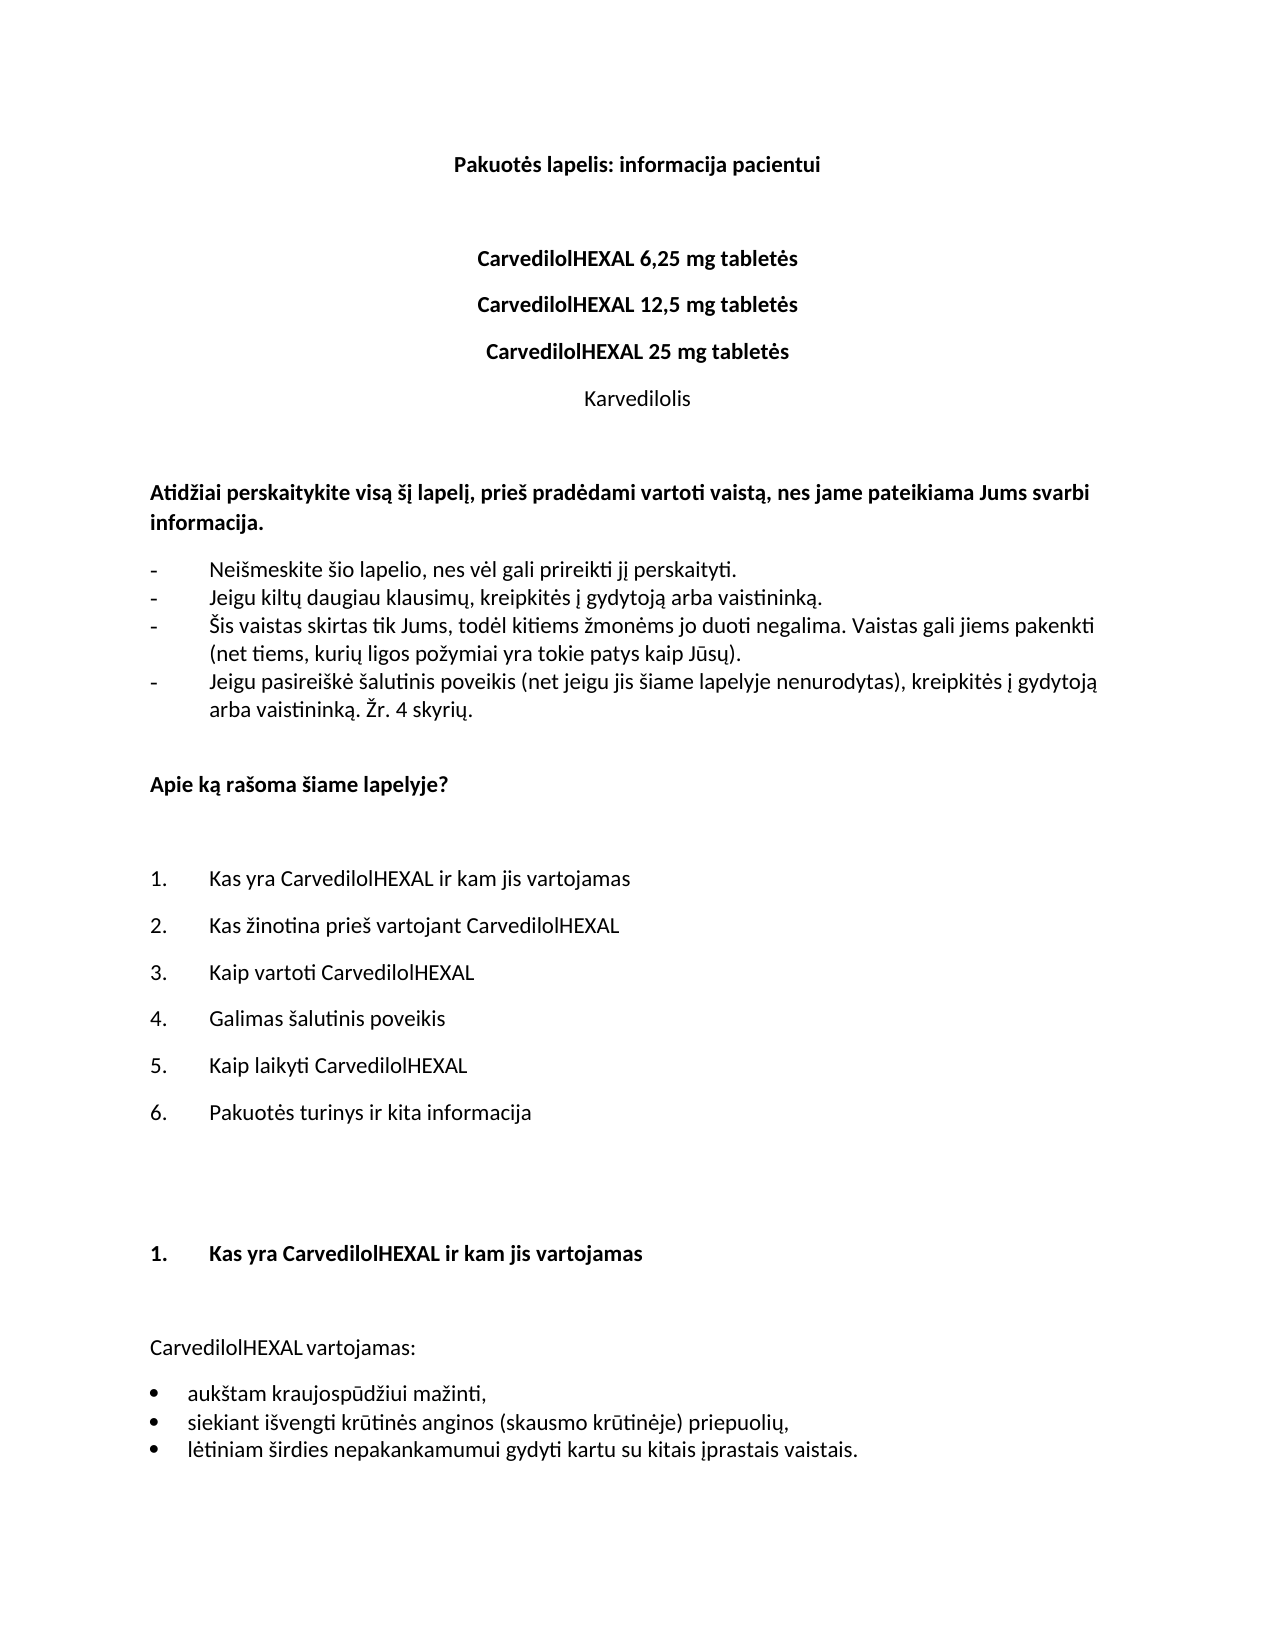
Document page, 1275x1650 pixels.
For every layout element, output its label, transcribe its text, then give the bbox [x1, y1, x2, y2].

text CarvedilolHEXAL 25 mg tabletės [150, 337, 1125, 366]
list lėtiniam širdies nepakankamumui gydyti kartu su kitais įprastais vaistais. [150, 1436, 1125, 1464]
text 4. Galimas šalutinis poveikis [150, 1004, 1125, 1033]
text 5. Kaip laikyti CarvedilolHEXAL [150, 1051, 1125, 1079]
list Jeigu kiltų daugiau klausimų, kreipkitės į gydytoją arba vaistininką. [150, 583, 1125, 611]
list aukštam kraujospūdžiui mažinti, [150, 1379, 1125, 1408]
text 1. Kas yra CarvedilolHEXAL ir kam jis vartojamas [150, 864, 1125, 892]
text 2. Kas žinotina prieš vartojant CarvedilolHEXAL [150, 911, 1125, 939]
text 3. Kaip vartoti CarvedilolHEXAL [150, 958, 1125, 986]
list Šis vaistas skirtas tik Jums, todėl kitiems žmonėms jo duoti negalima. Vaistas gali jiems pakenkti (net tiems, kurių ligos požymiai yra tokie patys kaip Jūsų). [150, 611, 1125, 667]
text 1. Kas yra CarvedilolHEXAL ir kam jis vartojamas [150, 1239, 1125, 1267]
text Apie ką rašoma šiame lapelyje? [150, 770, 1125, 798]
list Neišmeskite šio lapelio, nes vėl gali prireikti jį perskaityti. [150, 555, 1125, 583]
text 6. Pakuotės turinys ir kita informacija [150, 1098, 1125, 1126]
list Jeigu pasireiškė šalutinis poveikis (net jeigu jis šiame lapelyje nenurodytas), kreipkitės į gydytoją arba vaistininką. Žr. 4 skyrių. [150, 667, 1125, 723]
text CarvedilolHEXAL vartojamas: [150, 1333, 1125, 1361]
text CarvedilolHEXAL 6,25 mg tabletės [150, 244, 1125, 272]
list siekiant išvengti krūtinės anginos (skausmo krūtinėje) priepuolių, [150, 1408, 1125, 1436]
text CarvedilolHEXAL 12,5 mg tabletės [150, 291, 1125, 319]
text Karvedilolis [150, 384, 1125, 412]
text Pakuotės lapelis: informacija pacientui [150, 150, 1125, 178]
text Atidžiai perskaitykite visą šį lapelį, prieš pradėdami vartoti vaistą, nes jame pateikiama Jums svarbi informacija. [150, 478, 1125, 536]
